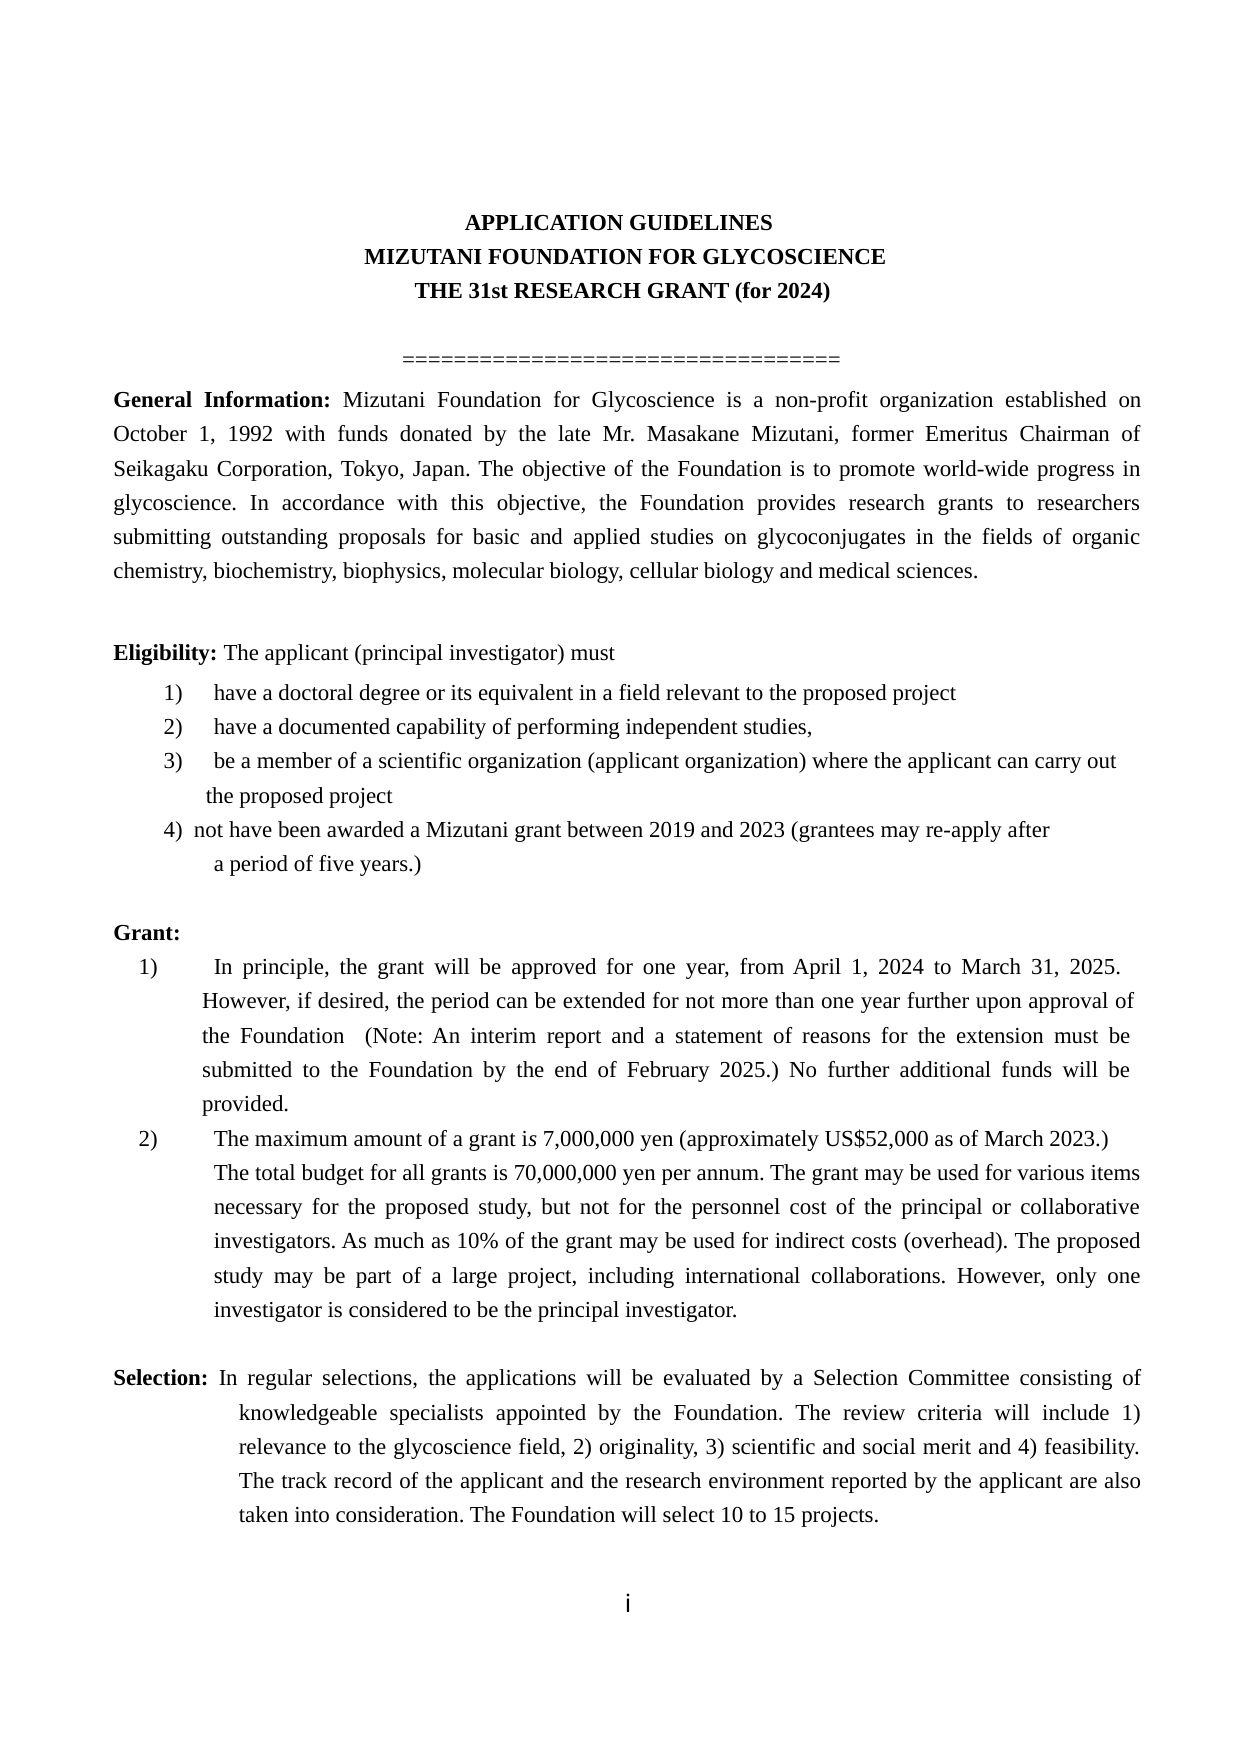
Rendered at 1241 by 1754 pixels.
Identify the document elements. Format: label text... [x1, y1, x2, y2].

list have a documented capability of performing independent studies, [157, 709, 1142, 744]
text The total budget for all grants is 70,000,000 yen per annum. The grant may be used for various items necessary for the proposed study, but not for the personnel cost of the principal or collaborative investigators. As much as 10% of the grant may be used for indirect costs (overhead). The proposed study may be part of a large project, including international collaborations. However, only one investigator is considered to be the principal investigator. [202, 1155, 1142, 1326]
text Grant: [113, 915, 1142, 949]
list have a doctoral degree or its equivalent in a field relevant to the proposed project [157, 675, 1142, 709]
text a period of five years.) [157, 846, 1142, 881]
text ================================== [113, 342, 1142, 376]
text 4) not have been awarded a Mizutani grant between 2019 and 2023 (grantees may re-apply after [157, 812, 1142, 846]
subtitle MIZUTANI FOUNDATION FOR GLYCOSCIENCE [113, 239, 1142, 273]
list In principle, the grant will be approved for one year, from April 1, 2024 to March 31, 2025. However, if desired, the period can be extended for not more than one year further upon approval of the Foundation (Note: An interim report and a statement of reasons for the extension must be submitted to the Foundation by the end of February 2025.) No further additional funds will be provided. [113, 949, 1142, 1121]
text Selection: In regular selections, the applications will be evaluated by a Selection Committee consisting of knowledgeable specialists appointed by the Foundation. The review criteria will include 1) relevance to the glycoscience field, 2) originality, 3) scientific and social merit and 4) feasibility. The track record of the applicant and the research environment reported by the applicant are also taken into consideration. The Foundation will select 10 to 15 projects. [113, 1361, 1142, 1532]
title APPLICATION GUIDELINES [113, 204, 1142, 239]
text THE 31st RESEARCH GRANT (for 2024) [113, 273, 1142, 307]
list be a member of a scientific organization (applicant organization) where the applicant can carry out [157, 744, 1142, 778]
text Eligibility: The applicant (principal investigator) must [113, 634, 1142, 669]
text the proposed project [157, 778, 1142, 812]
list The maximum amount of a grant is 7,000,000 yen (approximately US$52,000 as of March 2023.) [113, 1121, 1142, 1155]
text General Information: Mizutani Foundation for Glycoscience is a non-profit organization established on October 1, 1992 with funds donated by the late Mr. Masakane Mizutani, former Emeritus Chairman of Seikagaku Corporation, Tokyo, Japan. The objective of the Foundation is to promote world-wide progress in glycoscience. In accordance with this objective, the Foundation provides research grants to researchers submitting outstanding proposals for basic and applied studies on glycoconjugates in the fields of organic chemistry, biochemistry, biophysics, molecular biology, cellular biology and medical sciences. [113, 382, 1142, 588]
